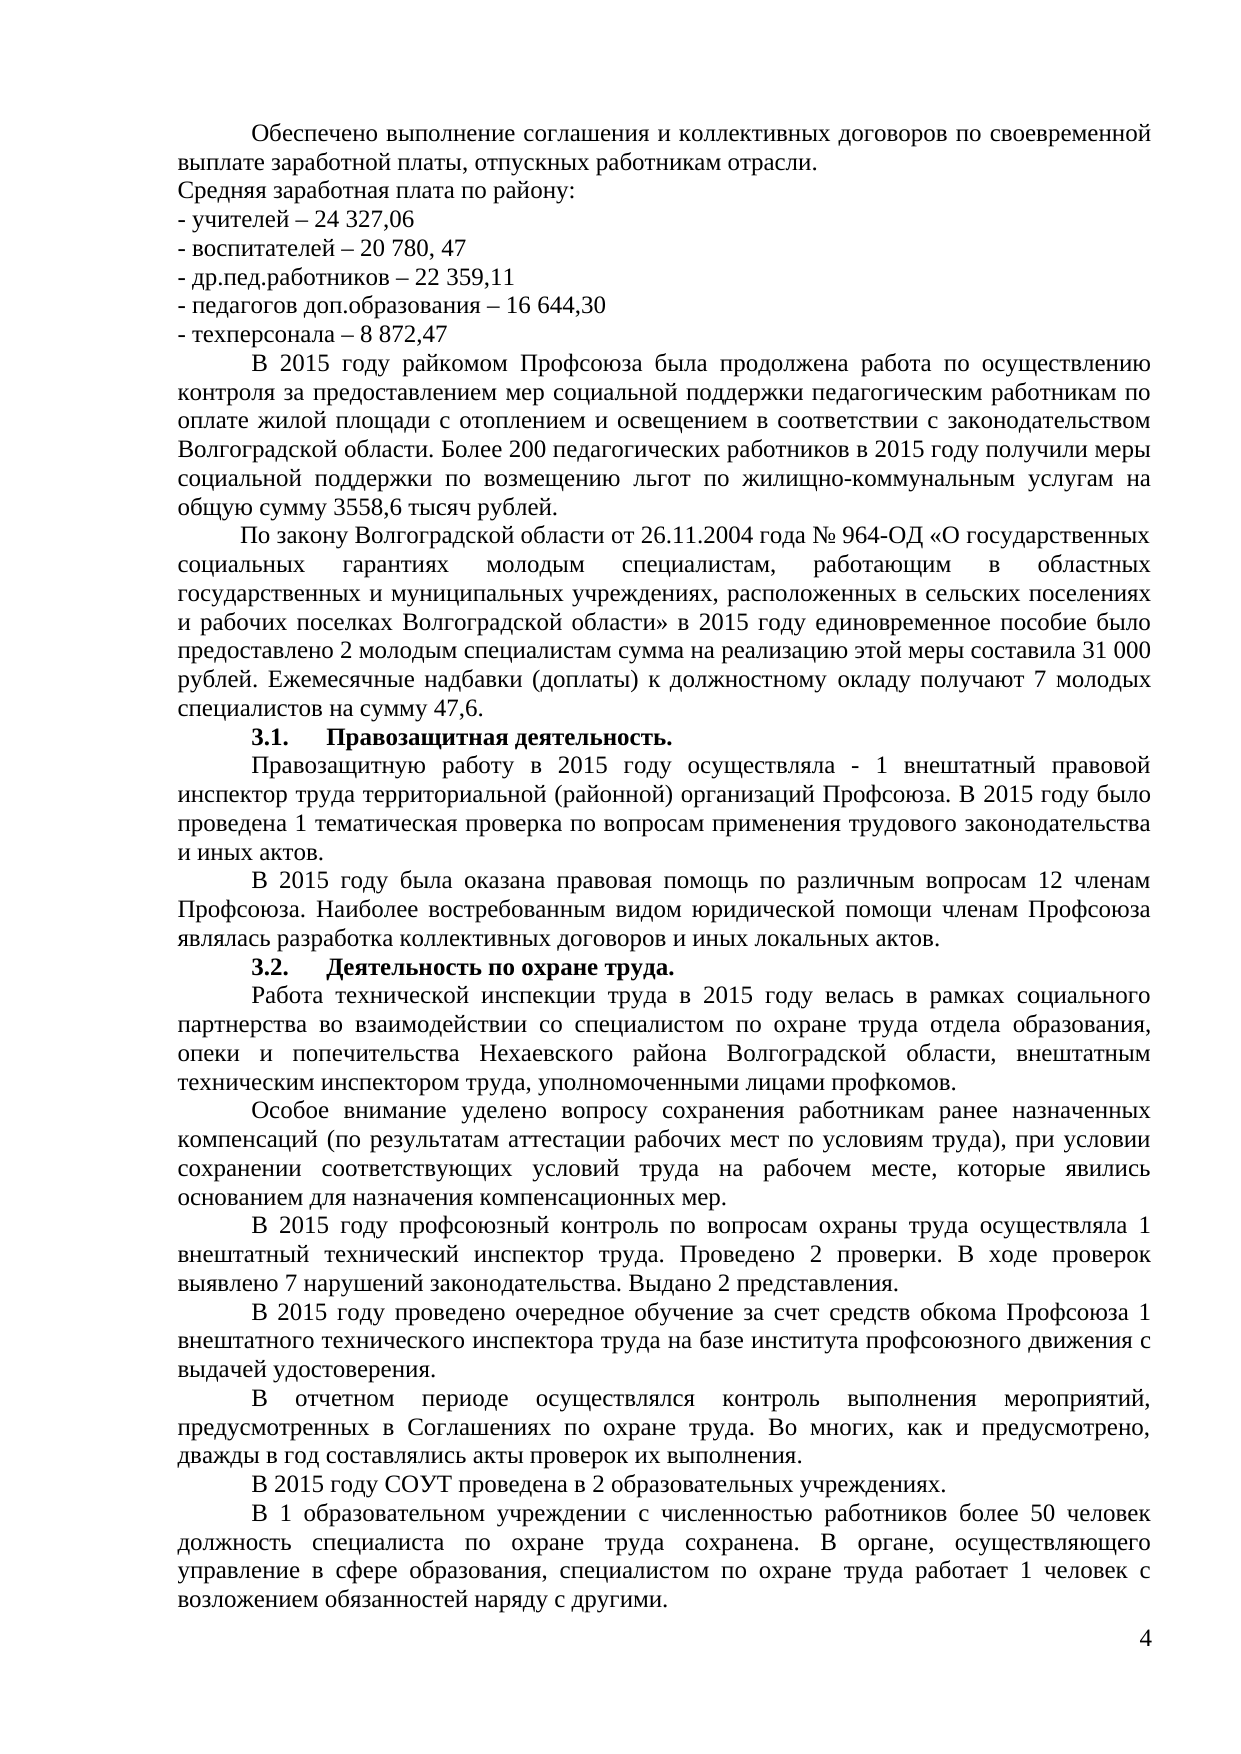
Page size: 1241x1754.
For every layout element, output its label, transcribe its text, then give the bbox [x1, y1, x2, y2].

text Средняя заработная плата по району: [177, 176, 1152, 204]
text В 2015 году райкомом Профсоюза была продолжена работа по осуществлению контроля за предоставлением мер социальной поддержки педагогическим работникам по оплате жилой площади с отоплением и освещением в соответствии с законодательством Волгоградской области. Более 200 педагогических работников в 2015 году получили меры социальной поддержки по возмещению льгот по жилищно-коммунальным услугам на общую сумму 3558,6 тысяч рублей. [177, 348, 1152, 521]
text Обеспечено выполнение соглашения и коллективных договоров по своевременной выплате заработной платы, отпускных работникам отрасли. [177, 118, 1152, 176]
text - учителей – 24 327,06 [177, 204, 1152, 233]
text Особое внимание уделено вопросу сохранения работникам ранее назначенных компенсаций (по результатам аттестации рабочих мест по условиям труда), при условии сохранении соответствующих условий труда на рабочем месте, которые явились основанием для назначения компенсационных мер. [177, 1096, 1152, 1211]
text В 2015 году была оказана правовая помощь по различным вопросам 12 членам Профсоюза. Наиболее востребованным видом юридической помощи членам Профсоюза являлась разработка коллективных договоров и иных локальных актов. [177, 866, 1152, 952]
list Деятельность по охране труда. [251, 952, 1152, 981]
text В 2015 году профсоюзный контроль по вопросам охраны труда осуществляла 1 внештатный технический инспектор труда. Проведено 2 проверки. В ходе проверок выявлено 7 нарушений законодательства. Выдано 2 представления. [177, 1211, 1152, 1297]
text Работа технической инспекции труда в 2015 году велась в рамках социального партнерства во взаимодействии со специалистом по охране труда отдела образования, опеки и попечительства Нехаевского района Волгоградской области, внештатным техническим инспектором труда, уполномоченными лицами профкомов. [177, 981, 1152, 1096]
text - др.пед.работников – 22 359,11 [177, 262, 1152, 291]
text В 1 образовательном учреждении с численностью работников более 50 человек должность специалиста по охране труда сохранена. В органе, осуществляющего управление в сфере образования, специалистом по охране труда работает 1 человек с возложением обязанностей наряду с другими. [177, 1498, 1152, 1613]
text В 2015 году проведено очередное обучение за счет средств обкома Профсоюза 1 внештатного технического инспектора труда на базе института профсоюзного движения с выдачей удостоверения. [177, 1297, 1152, 1383]
text Правозащитную работу в 2015 году осуществляла - 1 внештатный правовой инспектор труда территориальной (районной) организаций Профсоюза. В 2015 году было проведена 1 тематическая проверка по вопросам применения трудового законодательства и иных актов. [177, 751, 1152, 866]
text - воспитателей – 20 780, 47 [177, 233, 1152, 262]
text По закону Волгоградской области от 26.11.2004 года № 964-ОД «О государственных социальных гарантиях молодым специалистам, работающим в областных государственных и муниципальных учреждениях, расположенных в сельских поселениях и рабочих поселках Волгоградской области» в 2015 году единовременное пособие было предоставлено 2 молодым специалистам сумма на реализацию этой меры составила 31 000 рублей. Ежемесячные надбавки (доплаты) к должностному окладу получают 7 молодых специалистов на сумму 47,6. [177, 521, 1152, 722]
list Правозащитная деятельность. [251, 722, 1152, 751]
text - техперсонала – 8 872,47 [177, 319, 1152, 348]
text В 2015 году СОУТ проведена в 2 образовательных учреждениях. [177, 1469, 1152, 1498]
text - педагогов доп.образования – 16 644,30 [177, 291, 1152, 319]
text В отчетном периоде осуществлялся контроль выполнения мероприятий, предусмотренных в Соглашениях по охране труда. Во многих, как и предусмотрено, дважды в год составлялись акты проверок их выполнения. [177, 1383, 1152, 1469]
